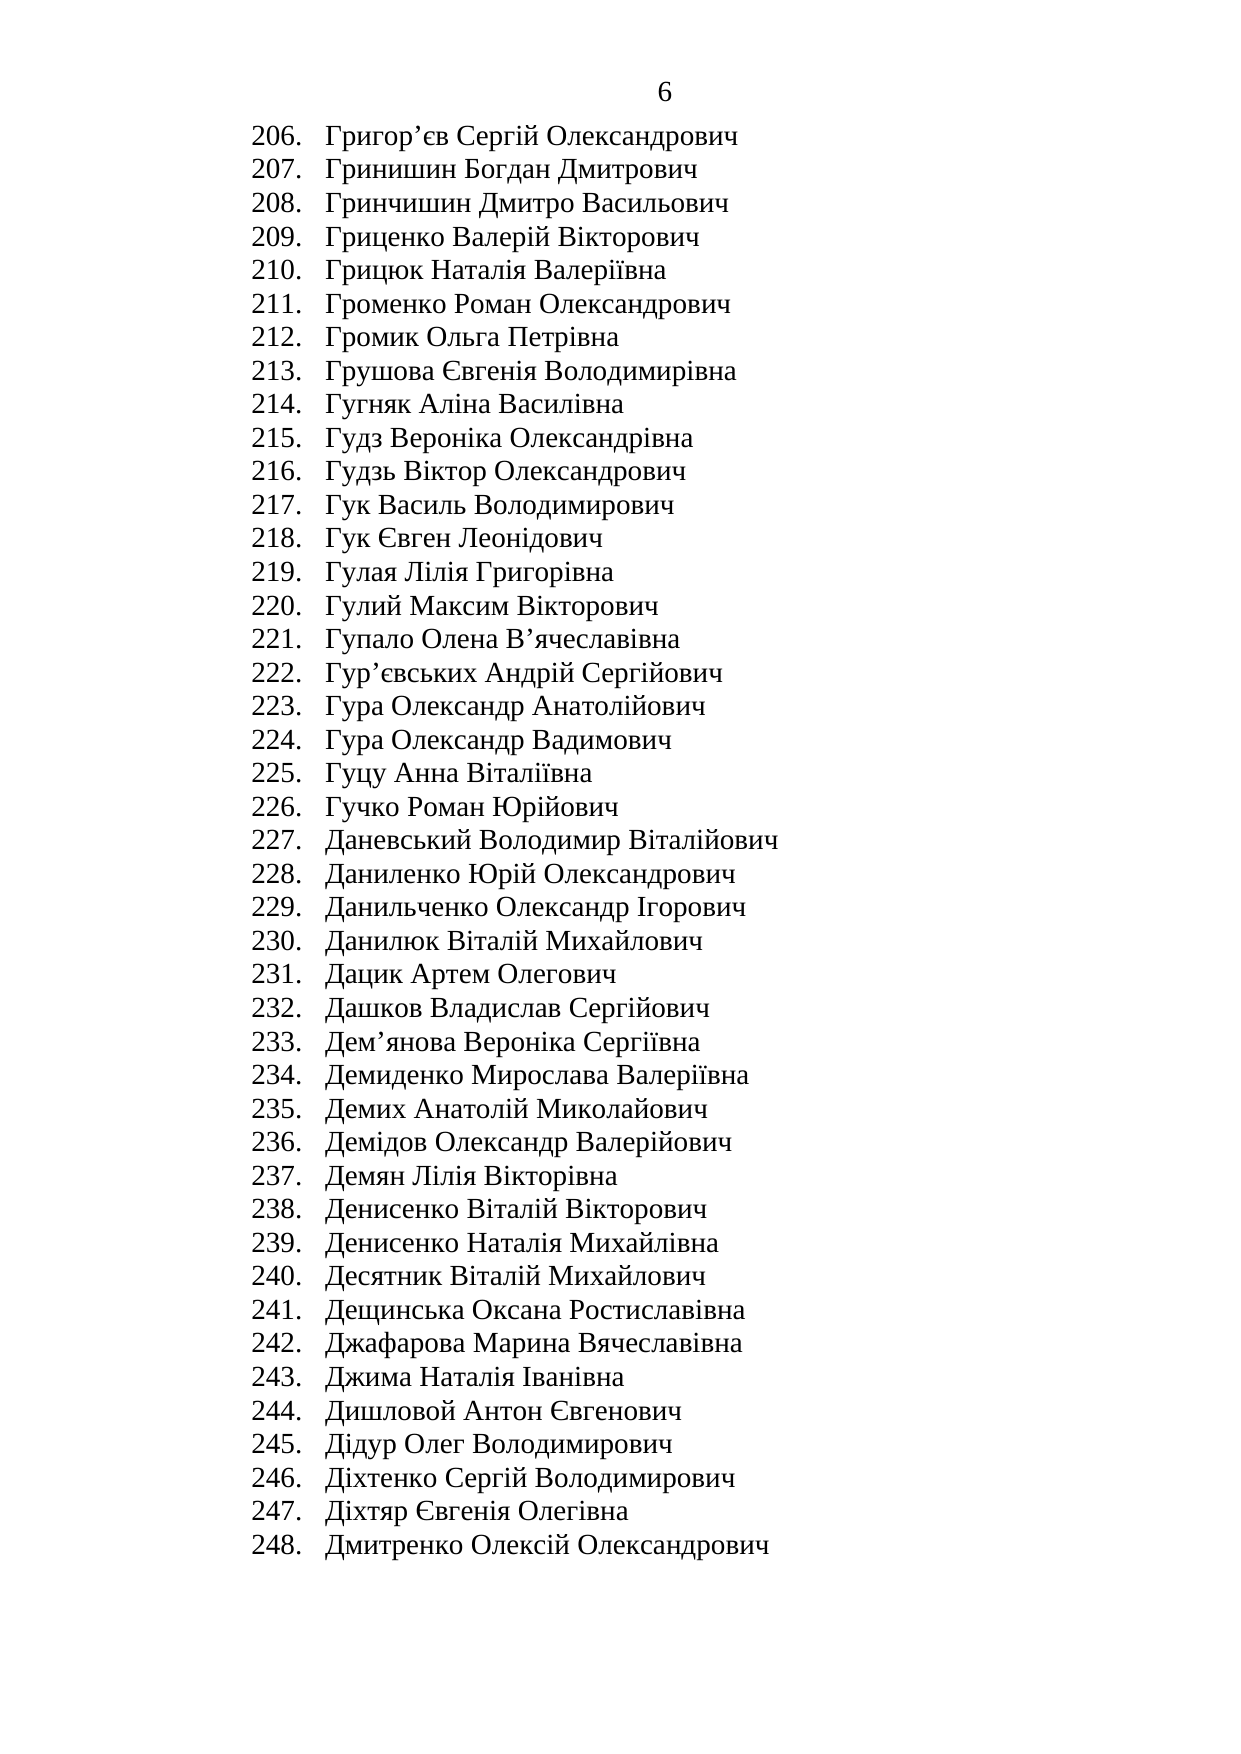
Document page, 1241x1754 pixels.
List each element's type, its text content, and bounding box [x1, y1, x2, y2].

list Гура Олександр Анатолійович [177, 688, 1152, 722]
list Демян Лілія Вікторівна [177, 1158, 1152, 1191]
list Гугняк Аліна Василівна [177, 386, 1152, 420]
list Демиденко Мирослава Валеріївна [177, 1057, 1152, 1091]
list Данилюк Віталій Михайлович [177, 923, 1152, 957]
list Грушова Євгенія Володимирівна [177, 353, 1152, 386]
list Демих Анатолій Миколайович [177, 1091, 1152, 1124]
list Громенко Роман Олександрович [177, 286, 1152, 319]
list Гриценко Валерій Вікторович [177, 219, 1152, 252]
list Демідов Олександр Валерійович [177, 1124, 1152, 1158]
list Гура Олександр Вадимович [177, 722, 1152, 755]
list Діхтяр Євгенія Олегівна [177, 1493, 1152, 1527]
list Данильченко Олександр Ігорович [177, 889, 1152, 923]
list Даниленко Юрій Олександрович [177, 856, 1152, 889]
list Гур’євських Андрій Сергійович [177, 655, 1152, 688]
list Дишловой Антон Євгенович [177, 1393, 1152, 1426]
list Гук Василь Володимирович [177, 487, 1152, 521]
list Джафарова Марина Вячеславівна [177, 1326, 1152, 1359]
list Гуцу Анна Віталіївна [177, 755, 1152, 789]
list Десятник Віталій Михайлович [177, 1258, 1152, 1292]
list Гулая Лілія Григорівна [177, 554, 1152, 588]
list Дацик Артем Олегович [177, 957, 1152, 990]
list Гудз Вероніка Олександрівна [177, 420, 1152, 453]
list Григор’єв Сергій Олександрович [177, 118, 1152, 152]
list Дашков Владислав Сергійович [177, 990, 1152, 1024]
list Денисенко Віталій Вікторович [177, 1191, 1152, 1225]
list Гринчишин Дмитро Васильович [177, 185, 1152, 219]
list Гук Євген Леонідович [177, 521, 1152, 554]
list Денисенко Наталія Михайлівна [177, 1225, 1152, 1258]
list Дідур Олег Володимирович [177, 1426, 1152, 1460]
list Гулий Максим Вікторович [177, 588, 1152, 621]
list Діхтенко Сергій Володимирович [177, 1460, 1152, 1493]
list Дем’янова Вероніка Сергіївна [177, 1024, 1152, 1057]
list Громик Ольга Петрівна [177, 319, 1152, 353]
list Дмитренко Олексій Олександрович [177, 1527, 1152, 1560]
list Гучко Роман Юрійович [177, 789, 1152, 822]
list Джима Наталія Іванівна [177, 1359, 1152, 1393]
list Гринишин Богдан Дмитрович [177, 152, 1152, 185]
list Грицюк Наталія Валеріївна [177, 252, 1152, 286]
list Дещинська Оксана Ростиславівна [177, 1292, 1152, 1326]
list Гупало Олена В’ячеславівна [177, 621, 1152, 655]
list Гудзь Віктор Олександрович [177, 453, 1152, 487]
list Даневський Володимир Віталійович [177, 822, 1152, 856]
